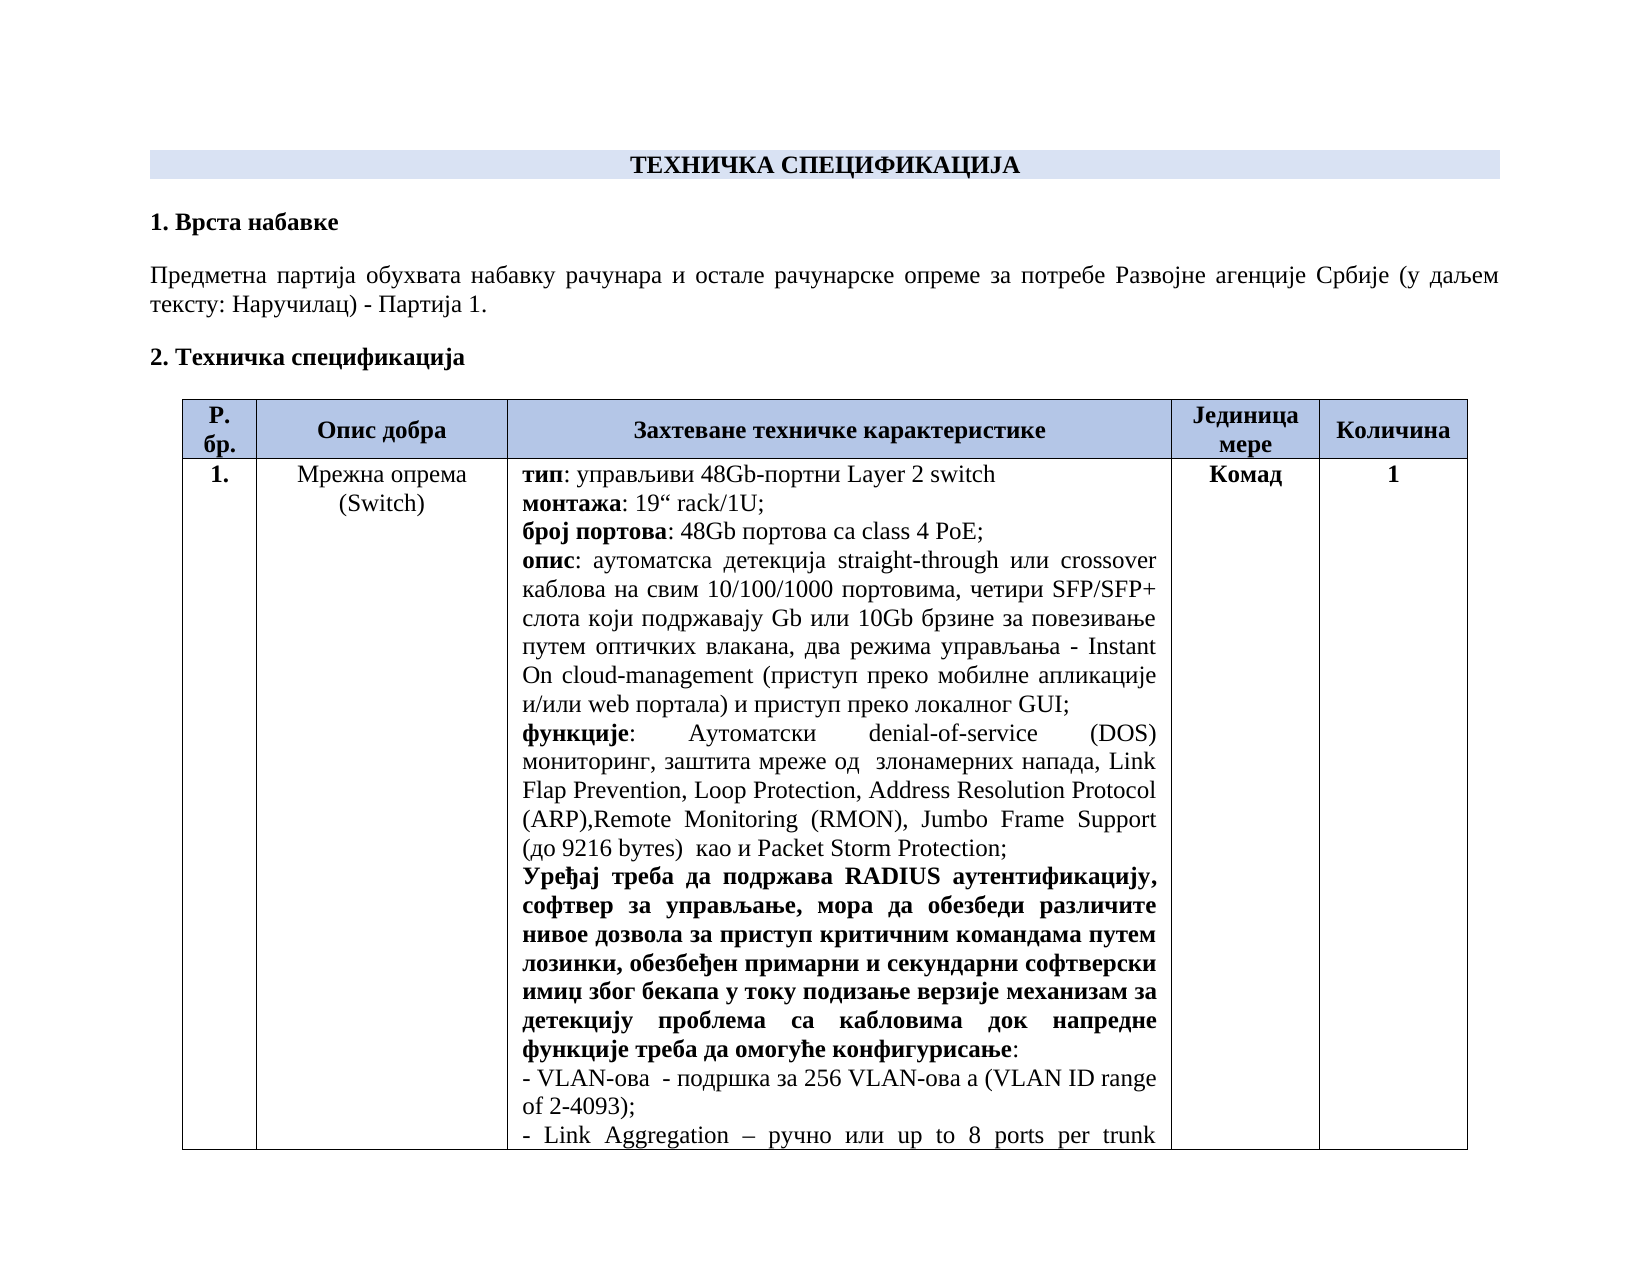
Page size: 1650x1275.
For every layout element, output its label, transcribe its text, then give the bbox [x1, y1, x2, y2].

table_header Опис добра [257, 400, 507, 458]
text 2. Tехничка спецификација [150, 342, 1500, 371]
text Предметна партија обухвата набавку рачунара и остале рачунарске опреме за потребе Развојне агенције Србије (у даљем тексту: Наручилац) - Партија 1. [150, 260, 1500, 318]
table_cell 1 [1320, 459, 1467, 1149]
text ТЕХНИЧКА СПЕЦИФИКАЦИЈА [150, 150, 1500, 179]
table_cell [257, 459, 507, 1149]
table_header Јединица мере [1172, 400, 1319, 458]
table_header Количина [1320, 400, 1467, 458]
table_cell Комад [1172, 459, 1319, 1149]
table_cell 1. [183, 459, 256, 1149]
text 1. Врста набавке [150, 207, 1500, 236]
table_header Захтеване техничке карактеристике [508, 400, 1171, 458]
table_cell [508, 459, 1171, 1149]
table_header Р. бр. [183, 400, 256, 458]
